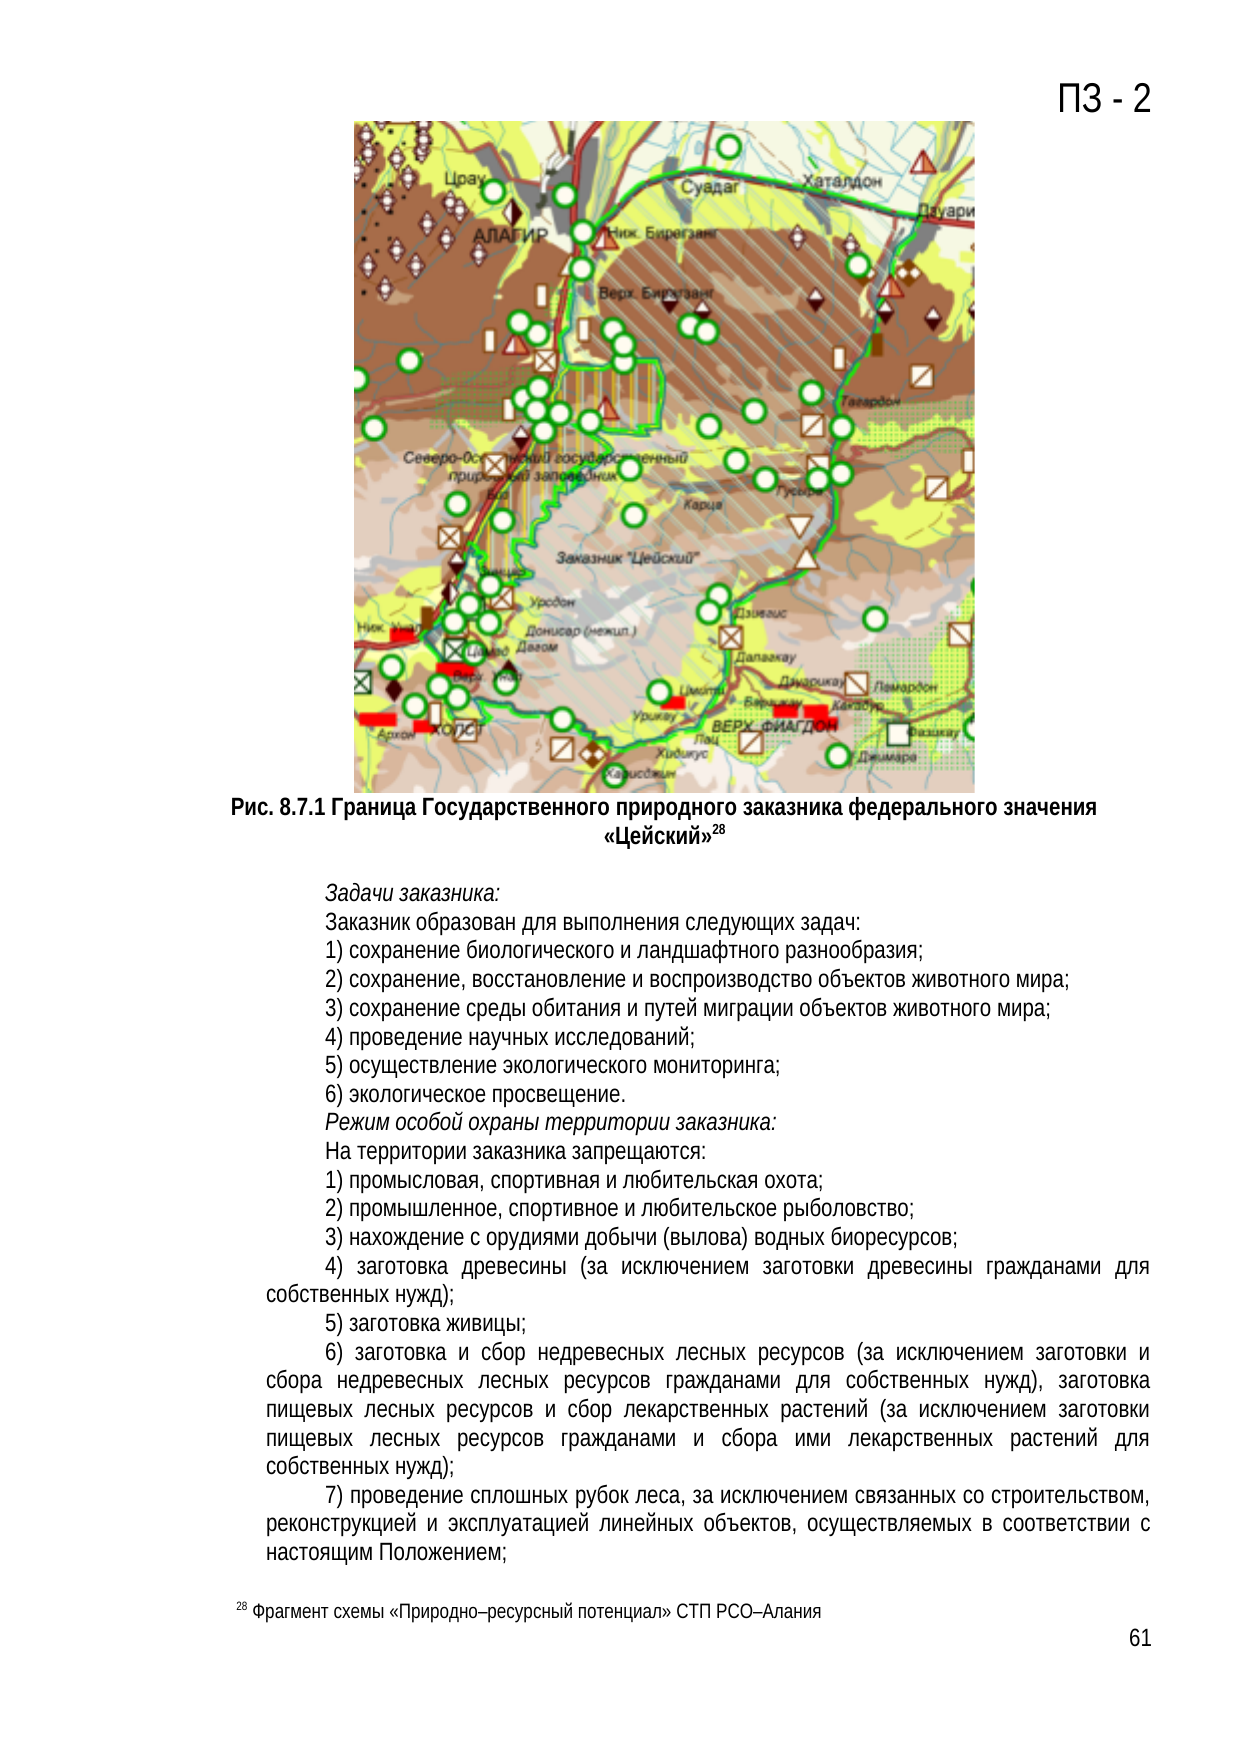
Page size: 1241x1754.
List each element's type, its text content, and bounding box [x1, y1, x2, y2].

text 5) осуществление экологического мониторинга; [266, 1050, 1152, 1079]
text 6) экологическое просвещение. [266, 1079, 1152, 1107]
text 2) сохранение, восстановление и воспроизводство объектов животного мира; [266, 964, 1152, 993]
text На территории заказника запрещаются: [266, 1136, 1152, 1165]
text 3) нахождение с орудиями добычи (вылова) водных биоресурсов; [266, 1222, 1152, 1251]
text 1) промысловая, спортивная и любительская охота; [266, 1165, 1152, 1193]
text 7) проведение сплошных рубок леса, за исключением связанных со строительством, реконструкцией и эксплуатацией линейных объектов, осуществляемых в соответствии с настоящим Положением; [266, 1480, 1152, 1566]
text Заказник образован для выполнения следующих задач: [266, 907, 1152, 936]
text 2) промышленное, спортивное и любительское рыболовство; [266, 1193, 1152, 1222]
text Рис. 8.7.1 Граница Государственного природного заказника федерального значения «Цейский» [177, 792, 1152, 849]
text Задачи заказника: [266, 878, 1152, 907]
text 3) сохранение среды обитания и путей миграции объектов животного мира; [266, 993, 1152, 1021]
picture [354, 121, 975, 793]
text 4) проведение научных исследований; [266, 1021, 1152, 1050]
text 4) заготовка древесины (за исключением заготовки древесины гражданами для собственных нужд); [266, 1251, 1152, 1308]
text Режим особой охраны территории заказника: [266, 1107, 1152, 1136]
text 6) заготовка и сбор недревесных лесных ресурсов (за исключением заготовки и сбора недревесных лесных ресурсов гражданами для собственных нужд), заготовка пищевых лесных ресурсов и сбор лекарственных растений (за исключением заготовки пищевых лесных ресурсов гражданами и сбора ими лекарственных растений для собственных нужд); [266, 1337, 1152, 1480]
text 5) заготовка живицы; [266, 1308, 1152, 1337]
text 1) сохранение биологического и ландшафтного разнообразия; [266, 936, 1152, 964]
